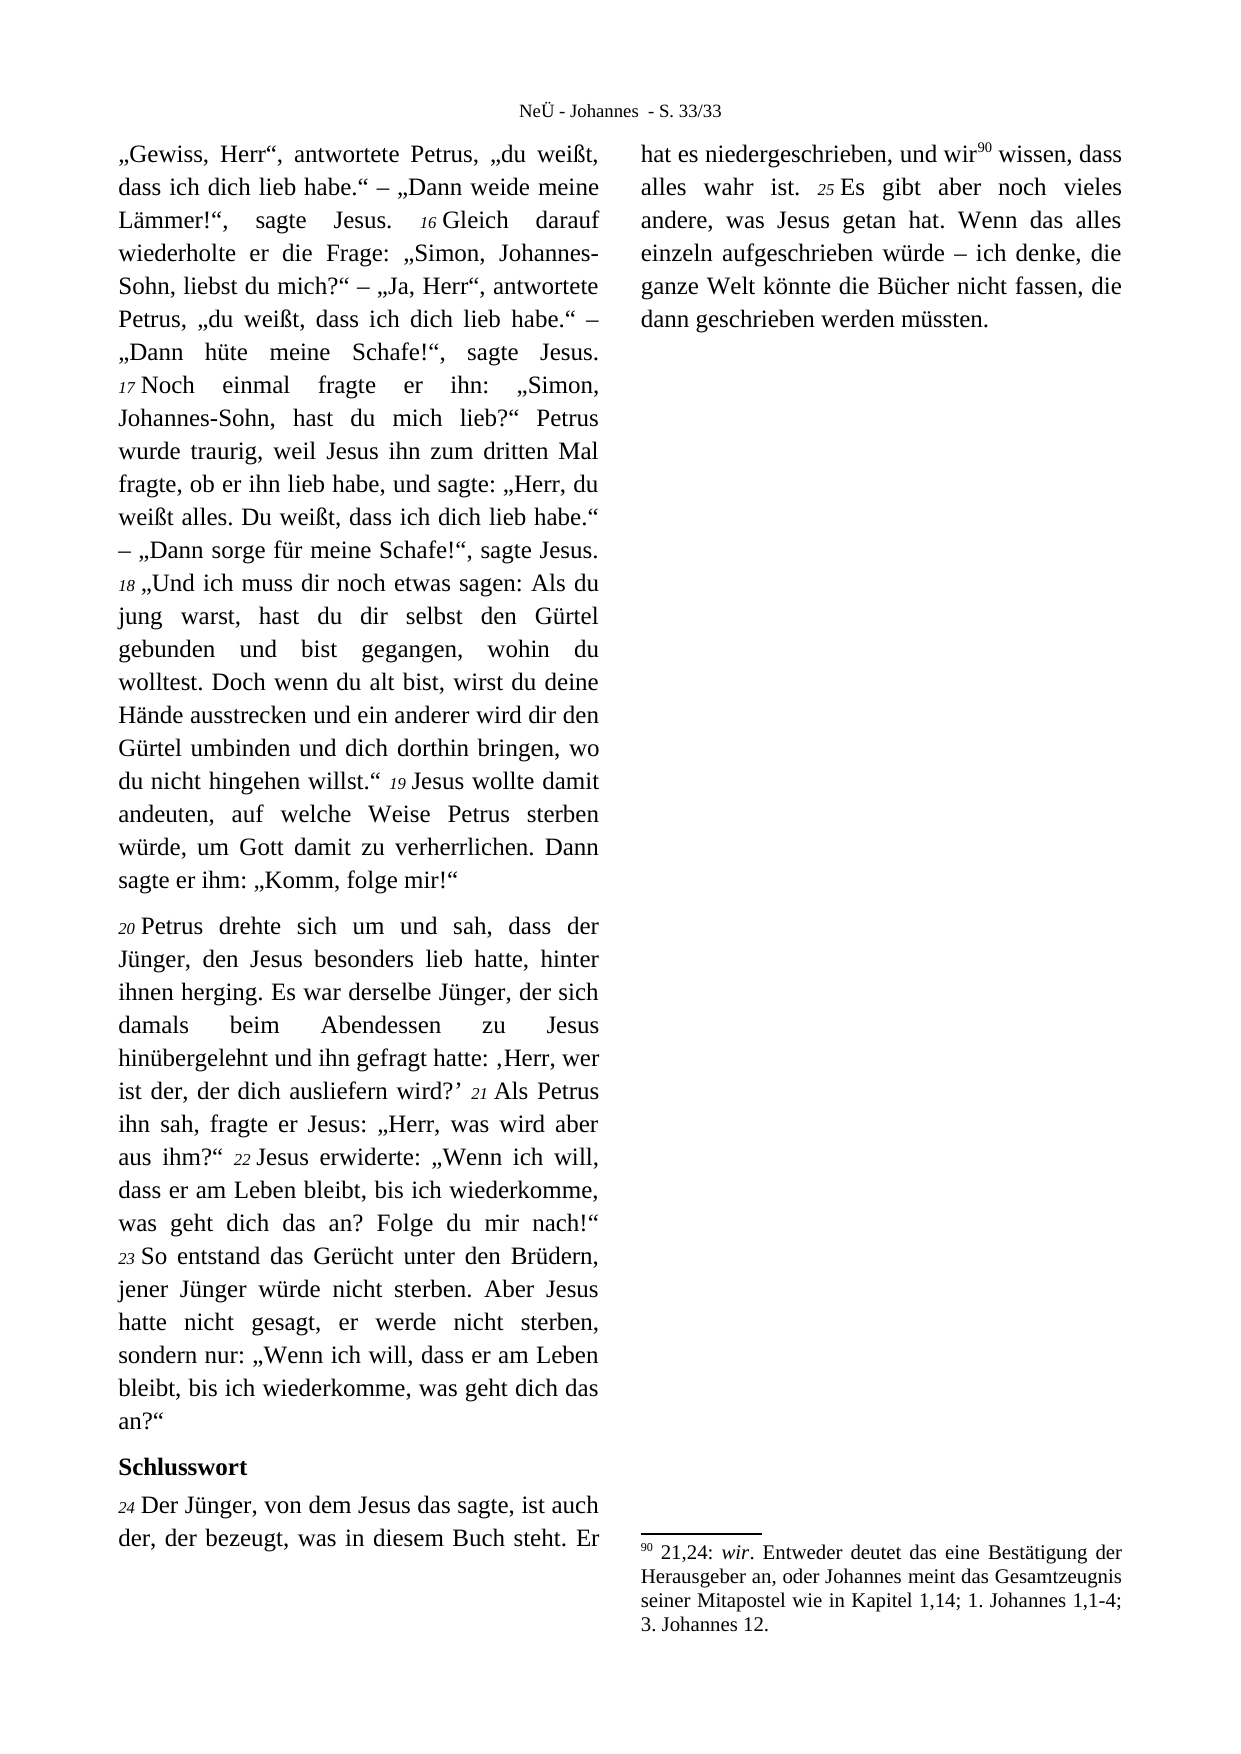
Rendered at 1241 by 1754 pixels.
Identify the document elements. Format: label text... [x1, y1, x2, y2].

text 24 Der Jünger, von dem Jesus das sagte, ist auch der, der bezeugt, was in diesem Buch steht. Er hat es niedergeschrieben, und wir wissen, dass alles wahr ist. 25 Es gibt aber noch vieles andere, was Jesus getan hat. Wenn das alles einzeln aufgeschrieben würde – ich denke, die ganze Welt könnte die Bücher nicht fassen, die dann geschrieben werden müssten. [118, 1490, 599, 1551]
text 20 Petrus drehte sich um und sah, dass der Jünger, den Jesus besonders lieb hatte, hinter ihnen herging. Es war derselbe Jünger, der sich damals beim Abendessen zu Jesus hinübergelehnt und ihn gefragt hatte: ‚Herr, wer ist der, der dich ausliefern wird?’ 21 Als Petrus ihn sah, fragte er Jesus: „Herr, was wird aber aus ihm?“ 22 Jesus erwiderte: „Wenn ich will, dass er am Leben bleibt, bis ich wiederkomme, was geht dich das an? Folge du mir nach!“ 23 So entstand das Gerücht unter den Brüdern, jener Jünger würde nicht sterben. Aber Jesus hatte nicht gesagt, er werde nicht sterben, sondern nur: „Wenn ich will, dass er am Leben bleibt, bis ich wiederkomme, was geht dich das an?“ [118, 911, 599, 1435]
text 24 Der Jünger, von dem Jesus das sagte, ist auch der, der bezeugt, was in diesem Buch steht. Er hat es niedergeschrieben, und wir wissen, dass alles wahr ist. 25 Es gibt aber noch vieles andere, was Jesus getan hat. Wenn das alles einzeln aufgeschrieben würde – ich denke, die ganze Welt könnte die Bücher nicht fassen, die dann geschrieben werden müssten. [641, 139, 1122, 333]
text Schlusswort [118, 1452, 599, 1480]
